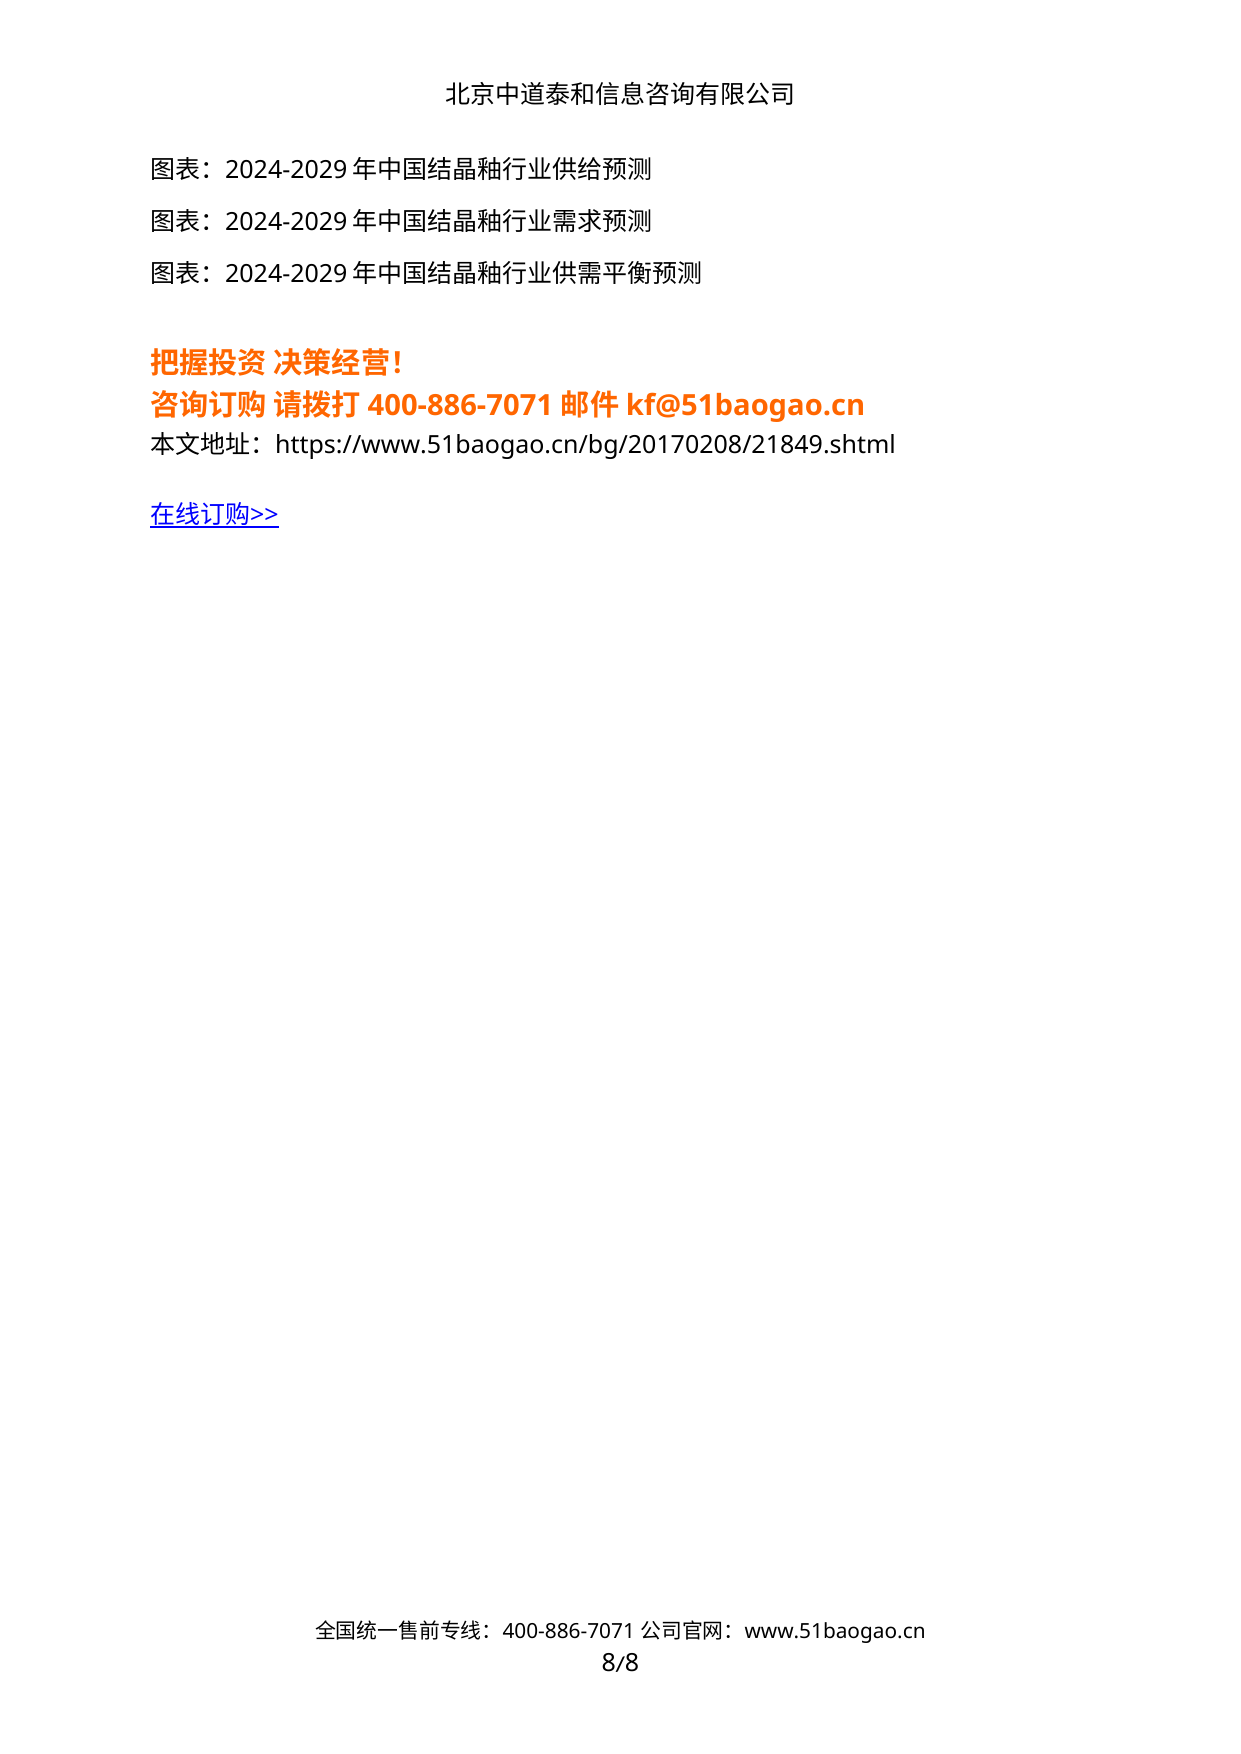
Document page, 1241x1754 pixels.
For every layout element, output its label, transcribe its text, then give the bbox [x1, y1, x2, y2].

text 图表：2024-2029年中国结晶釉行业需求预测 [150, 202, 1090, 238]
text 图表：2024-2029年中国结晶釉行业供需平衡预测 [150, 254, 1090, 290]
text 图表：2024-2029年中国结晶釉行业供给预测 [150, 150, 1090, 186]
text 在线订购>> [150, 461, 1090, 531]
text 把握投资 决策经营！咨询订购 请拨打 400-886-7071 邮件 kf@51baogao.cn本文地址：https://www.51baogao.cn/bg/20170208/21849.shtml [150, 306, 1090, 461]
